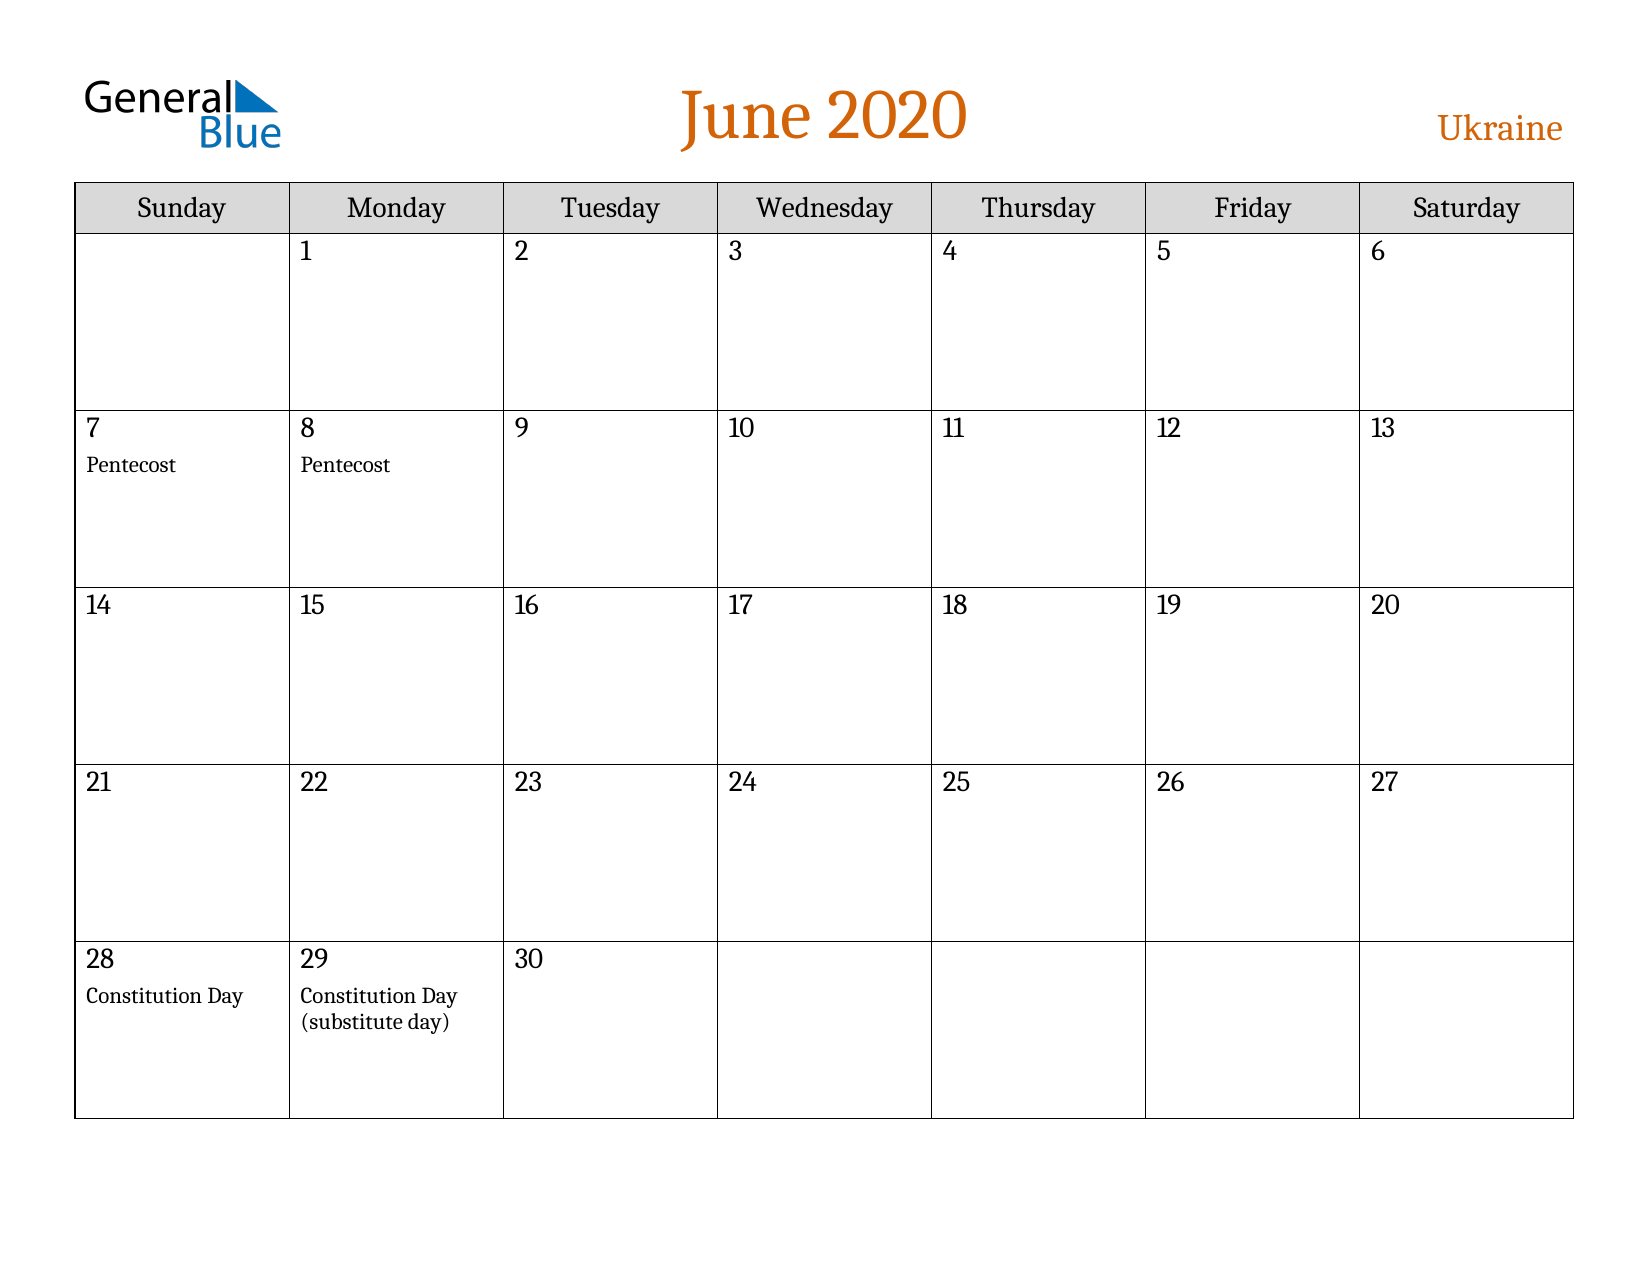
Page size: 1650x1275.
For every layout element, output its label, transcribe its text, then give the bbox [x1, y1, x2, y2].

table_cell [932, 806, 1145, 941]
table_cell 7 [76, 411, 289, 452]
table_cell 4 [932, 234, 1145, 275]
table_cell 13 [1360, 411, 1573, 452]
table_cell 20 [1360, 588, 1573, 629]
table_cell 16 [504, 588, 717, 629]
table_cell [1146, 983, 1359, 1118]
table_cell [76, 629, 289, 764]
table_cell [718, 275, 931, 410]
table_cell Friday [1146, 183, 1359, 233]
table_cell [1146, 629, 1359, 764]
table_cell 30 [504, 942, 717, 983]
table_cell [1146, 806, 1359, 941]
table_cell 28 [76, 942, 289, 983]
table_cell [718, 629, 931, 764]
table_cell Pentecost [76, 452, 289, 587]
table_cell [1146, 275, 1359, 410]
table_header Ukraine [1146, 75, 1574, 182]
table_cell [1360, 452, 1573, 587]
table_cell Saturday [1360, 183, 1573, 233]
table_cell [504, 983, 717, 1118]
table_cell [932, 629, 1145, 764]
table_cell 5 [1146, 234, 1359, 275]
table_header June 2020 [503, 75, 1146, 182]
picture [85, 80, 281, 148]
table_cell [932, 452, 1145, 587]
table_cell [932, 275, 1145, 410]
table_cell [718, 983, 931, 1118]
table_cell 21 [76, 765, 289, 806]
table_cell [1146, 942, 1359, 983]
table_cell 19 [1146, 588, 1359, 629]
table_cell [718, 452, 931, 587]
table_cell [76, 275, 289, 410]
table_cell 26 [1146, 765, 1359, 806]
table_cell 11 [932, 411, 1145, 452]
table_cell 9 [504, 411, 717, 452]
table_cell [290, 629, 503, 764]
table_cell 6 [1360, 234, 1573, 275]
table_cell 14 [76, 588, 289, 629]
table_cell 8 [290, 411, 503, 452]
table_cell [1360, 942, 1573, 983]
table_cell Constitution Day [76, 983, 289, 1118]
table_cell 23 [504, 765, 717, 806]
table_cell 25 [932, 765, 1145, 806]
table_cell Constitution Day (substitute day) [290, 983, 503, 1118]
table_cell [1360, 629, 1573, 764]
table_cell [932, 983, 1145, 1118]
table_cell 17 [718, 588, 931, 629]
table_cell 3 [718, 234, 931, 275]
table_cell 29 [290, 942, 503, 983]
table_cell Tuesday [504, 183, 717, 233]
table_cell Wednesday [718, 183, 931, 233]
table_cell [504, 806, 717, 941]
table_cell 2 [504, 234, 717, 275]
table_header [75, 75, 503, 182]
table_cell [504, 629, 717, 764]
table_cell 12 [1146, 411, 1359, 452]
table_cell Sunday [76, 183, 289, 233]
table_cell [290, 806, 503, 941]
table_cell [932, 942, 1145, 983]
table_cell [1360, 275, 1573, 410]
table_cell [76, 806, 289, 941]
table_cell 10 [718, 411, 931, 452]
table_cell [1146, 452, 1359, 587]
table_cell [504, 452, 717, 587]
table_cell [1360, 806, 1573, 941]
table_cell Monday [290, 183, 503, 233]
table_cell [718, 806, 931, 941]
table_cell 22 [290, 765, 503, 806]
table_cell [76, 234, 289, 275]
table_cell 1 [290, 234, 503, 275]
table_cell Thursday [932, 183, 1145, 233]
table_cell [290, 275, 503, 410]
table_cell Pentecost [290, 452, 503, 587]
table_cell [504, 275, 717, 410]
table_cell 18 [932, 588, 1145, 629]
table_cell 24 [718, 765, 931, 806]
table_cell [718, 942, 931, 983]
table_cell 15 [290, 588, 503, 629]
table_cell 27 [1360, 765, 1573, 806]
table_cell [1360, 983, 1573, 1118]
